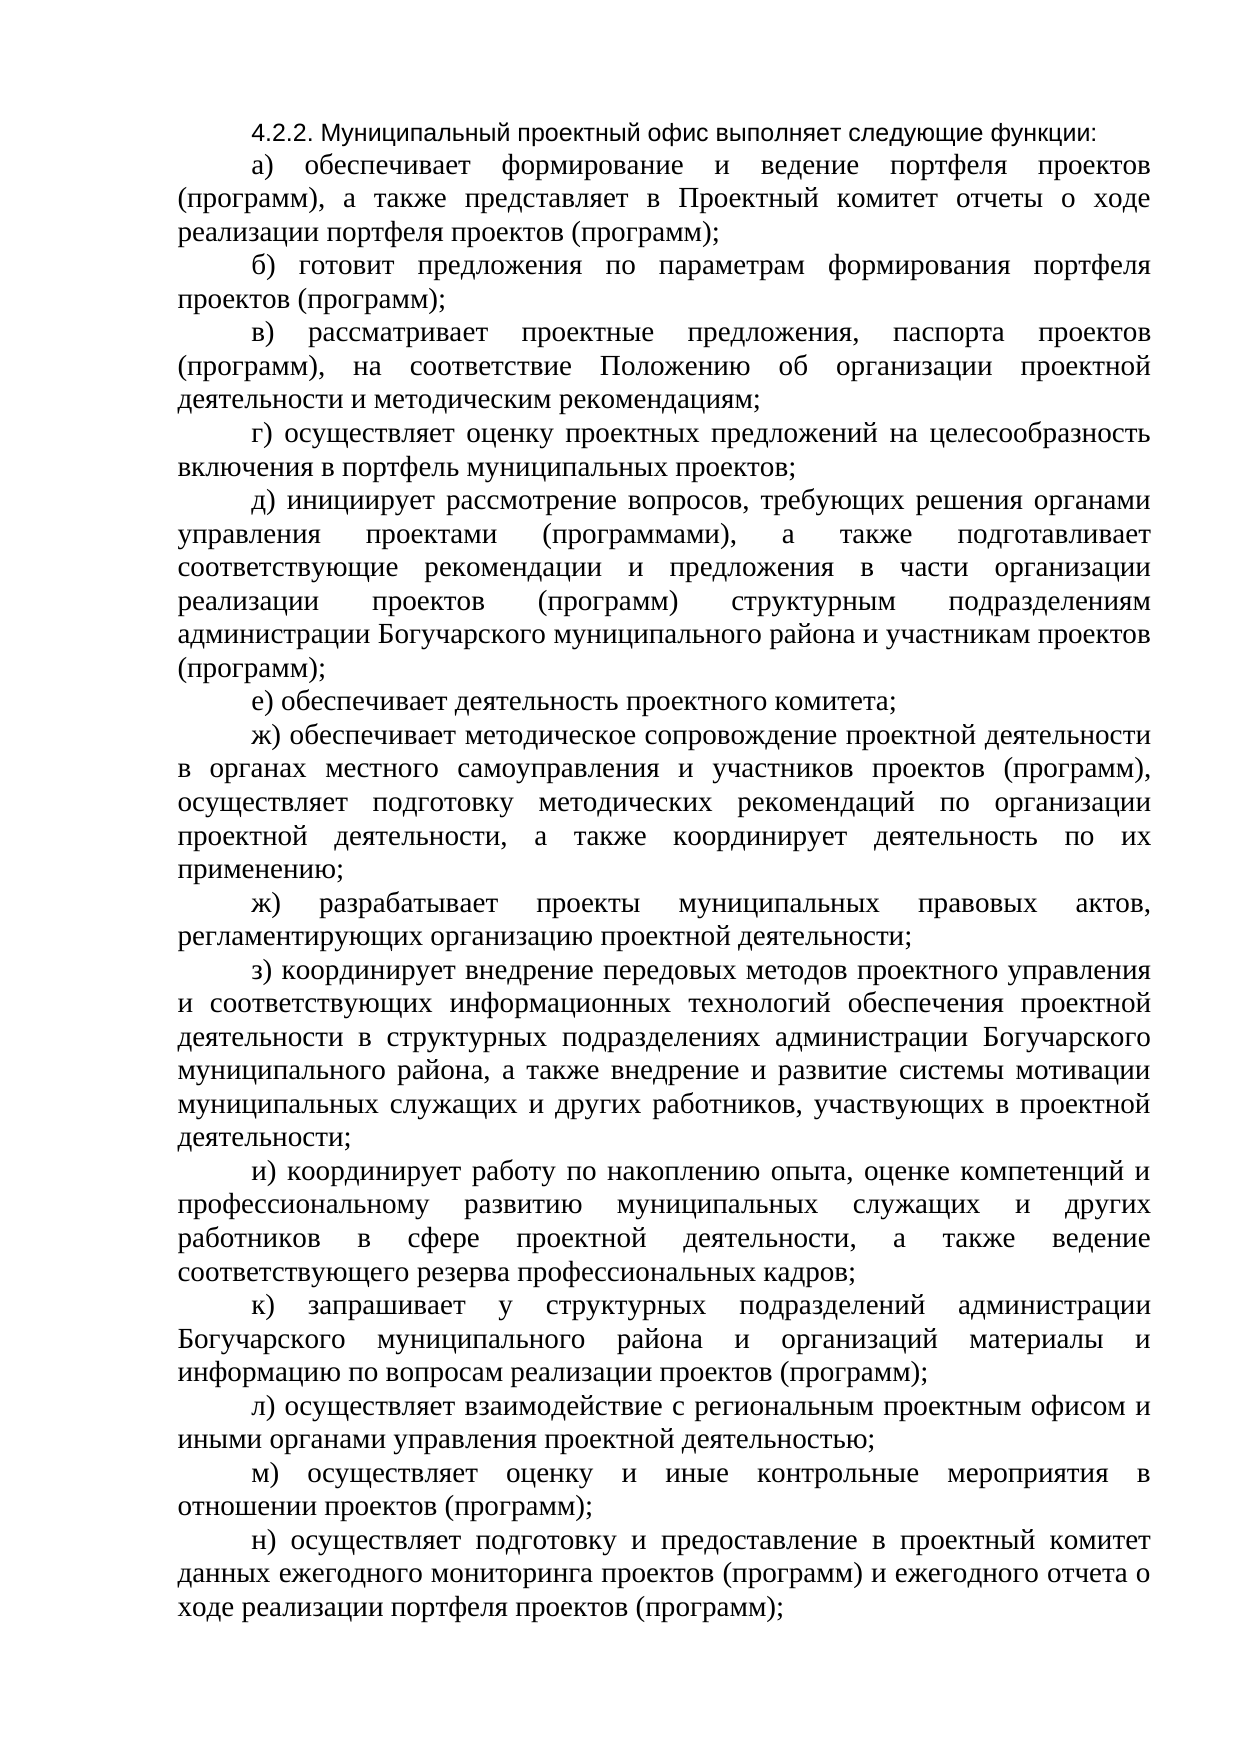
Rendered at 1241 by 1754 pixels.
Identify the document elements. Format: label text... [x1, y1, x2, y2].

text к) запрашивает у структурных подразделений администрации Богучарского муниципального района и организаций материалы и информацию по вопросам реализации проектов (программ); [177, 1287, 1152, 1388]
text б) готовит предложения по параметрам формирования портфеля проектов (программ); [177, 247, 1152, 314]
text а) обеспечивает формирование и ведение портфеля проектов (программ), а также представляет в Проектный комитет отчеты о ходе реализации портфеля проектов (программ); [177, 147, 1152, 247]
text г) осуществляет оценку проектных предложений на целесообразность включения в портфель муниципальных проектов; [177, 415, 1152, 482]
text ж) разрабатывает проекты муниципальных правовых актов, регламентирующих организацию проектной деятельности; [177, 885, 1152, 952]
text в) рассматривает проектные предложения, паспорта проектов (программ), на соответствие Положению об организации проектной деятельности и методическим рекомендациям; [177, 314, 1152, 415]
text м) осуществляет оценку и иные контрольные мероприятия в отношении проектов (программ); [177, 1455, 1152, 1522]
text и) координирует работу по накоплению опыта, оценке компетенций и профессиональному развитию муниципальных служащих и других работников в сфере проектной деятельности, а также ведение соответствующего резерва профессиональных кадров; [177, 1153, 1152, 1287]
text д) инициирует рассмотрение вопросов, требующих решения органами управления проектами (программами), а также подготавливает соответствующие рекомендации и предложения в части организации реализации проектов (программ) структурным подразделениям администрации Богучарского муниципального района и участникам проектов (программ); [177, 482, 1152, 683]
text л) осуществляет взаимодействие с региональным проектным офисом и иными органами управления проектной деятельностью; [177, 1388, 1152, 1455]
text е) обеспечивает деятельность проектного комитета; [177, 683, 1152, 717]
text 4.2.2. Муниципальный проектный офис выполняет следующие функции: [177, 118, 1152, 147]
text ж) обеспечивает методическое сопровождение проектной деятельности в органах местного самоуправления и участников проектов (программ), осуществляет подготовку методических рекомендаций по организации проектной деятельности, а также координирует деятельность по их применению; [177, 717, 1152, 885]
text з) координирует внедрение передовых методов проектного управления и соответствующих информационных технологий обеспечения проектной деятельности в структурных подразделениях администрации Богучарского муниципального района, а также внедрение и развитие системы мотивации муниципальных служащих и других работников, участвующих в проектной деятельности; [177, 952, 1152, 1153]
text н) осуществляет подготовку и предоставление в проектный комитет данных ежегодного мониторинга проектов (программ) и ежегодного отчета о ходе реализации портфеля проектов (программ); [177, 1522, 1152, 1623]
